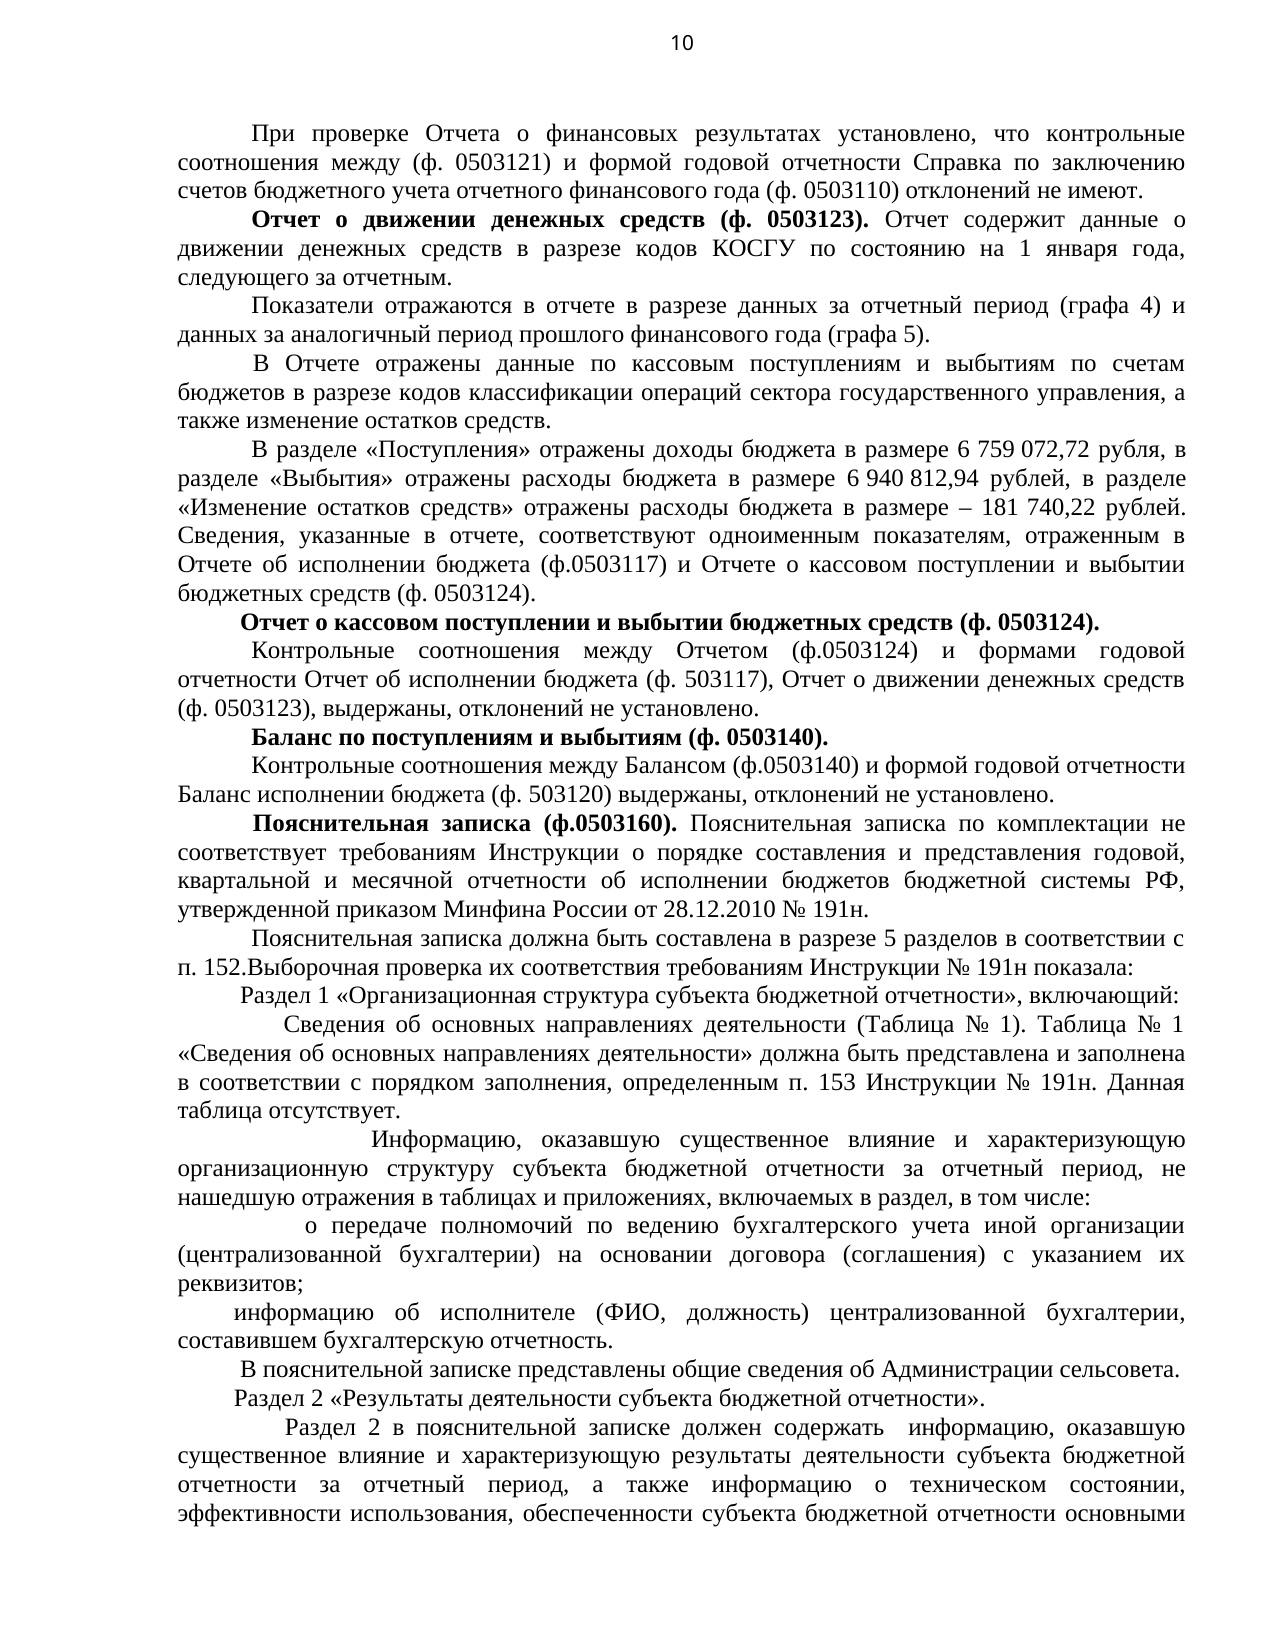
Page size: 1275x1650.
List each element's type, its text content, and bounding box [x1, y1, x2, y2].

text Отчет о кассовом поступлении и выбытии бюджетных средств (ф. 0503124). [177, 607, 1186, 636]
text Пояснительная записка (ф.0503160). Пояснительная записка по комплектации не соответствует требованиям Инструкции о порядке составления и представления годовой, квартальной и месячной отчетности об исполнении бюджетов бюджетной системы РФ, утвержденной приказом Минфина России от 28.12.2010 № 191н. [177, 808, 1186, 923]
text Показатели отражаются в отчете в разрезе данных за отчетный период (графа 4) и данных за аналогичный период прошлого финансового года (графа 5). [177, 291, 1186, 348]
text Контрольные соотношения между Балансом (ф.0503140) и формой годовой отчетности Баланс исполнении бюджета (ф. 503120) выдержаны, отклонений не установлено. [177, 751, 1186, 808]
text В Отчете отражены данные по кассовым поступлениям и выбытиям по счетам бюджетов в разрезе кодов классификации операций сектора государственного управления, а также изменение остатков средств. [177, 348, 1186, 434]
text информацию об исполнителе (ФИО, должность) централизованной бухгалтерии, составившем бухгалтерскую отчетность. [177, 1297, 1186, 1354]
text о передаче полномочий по ведению бухгалтерского учета иной организации (централизованной бухгалтерии) на основании договора (соглашения) с указанием их реквизитов; [177, 1211, 1186, 1297]
text Раздел 2 «Результаты деятельности субъекта бюджетной отчетности». [177, 1383, 1186, 1412]
text Пояснительная записка должна быть составлена в разрезе 5 разделов в соответствии с п. 152.Выборочная проверка их соответствия требованиям Инструкции № 191н показала: [177, 923, 1186, 981]
text При проверке Отчета о финансовых результатах установлено, что контрольные соотношения между (ф. 0503121) и формой годовой отчетности Справка по заключению счетов бюджетного учета отчетного финансового года (ф. 0503110) отклонений не имеют. [177, 118, 1186, 204]
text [177, 1412, 1186, 1527]
text В пояснительной записке представлены общие сведения об Администрации сельсовета. [177, 1354, 1186, 1383]
text Контрольные соотношения между Отчетом (ф.0503124) и формами годовой отчетности Отчет об исполнении бюджета (ф. 503117), Отчет о движении денежных средств (ф. 0503123), выдержаны, отклонений не установлено. [177, 636, 1186, 722]
text Информацию, оказавшую существенное влияние и характеризующую организационную структуру субъекта бюджетной отчетности за отчетный период, не нашедшую отражения в таблицах и приложениях, включаемых в раздел, в том числе: [177, 1124, 1186, 1211]
text Раздел 1 «Организационная структура субъекта бюджетной отчетности», включающий: [177, 981, 1186, 1009]
text Отчет о движении денежных средств (ф. 0503123). Отчет содержит данные о движении денежных средств в разрезе кодов КОСГУ по состоянию на 1 января года, следующего за отчетным. [177, 204, 1186, 291]
text В разделе «Поступления» отражены доходы бюджета в размере 6 759 072,72 рубля, в разделе «Выбытия» отражены расходы бюджета в размере 6 940 812,94 рублей, в разделе «Изменение остатков средств» отражены расходы бюджета в размере – 181 740,22 рублей. Сведения, указанные в отчете, соответствуют одноименным показателям, отраженным в Отчете об исполнении бюджета (ф.0503117) и Отчете о кассовом поступлении и выбытии бюджетных средств (ф. 0503124). [177, 434, 1186, 607]
text Сведения об основных направлениях деятельности (Таблица № 1). Таблица № 1 «Сведения об основных направлениях деятельности» должна быть представлена и заполнена в соответствии с порядком заполнения, определенным п. 153 Инструкции № 191н. Данная таблица отсутствует. [177, 1009, 1186, 1124]
text Баланс по поступлениям и выбытиям (ф. 0503140). [177, 722, 1186, 751]
